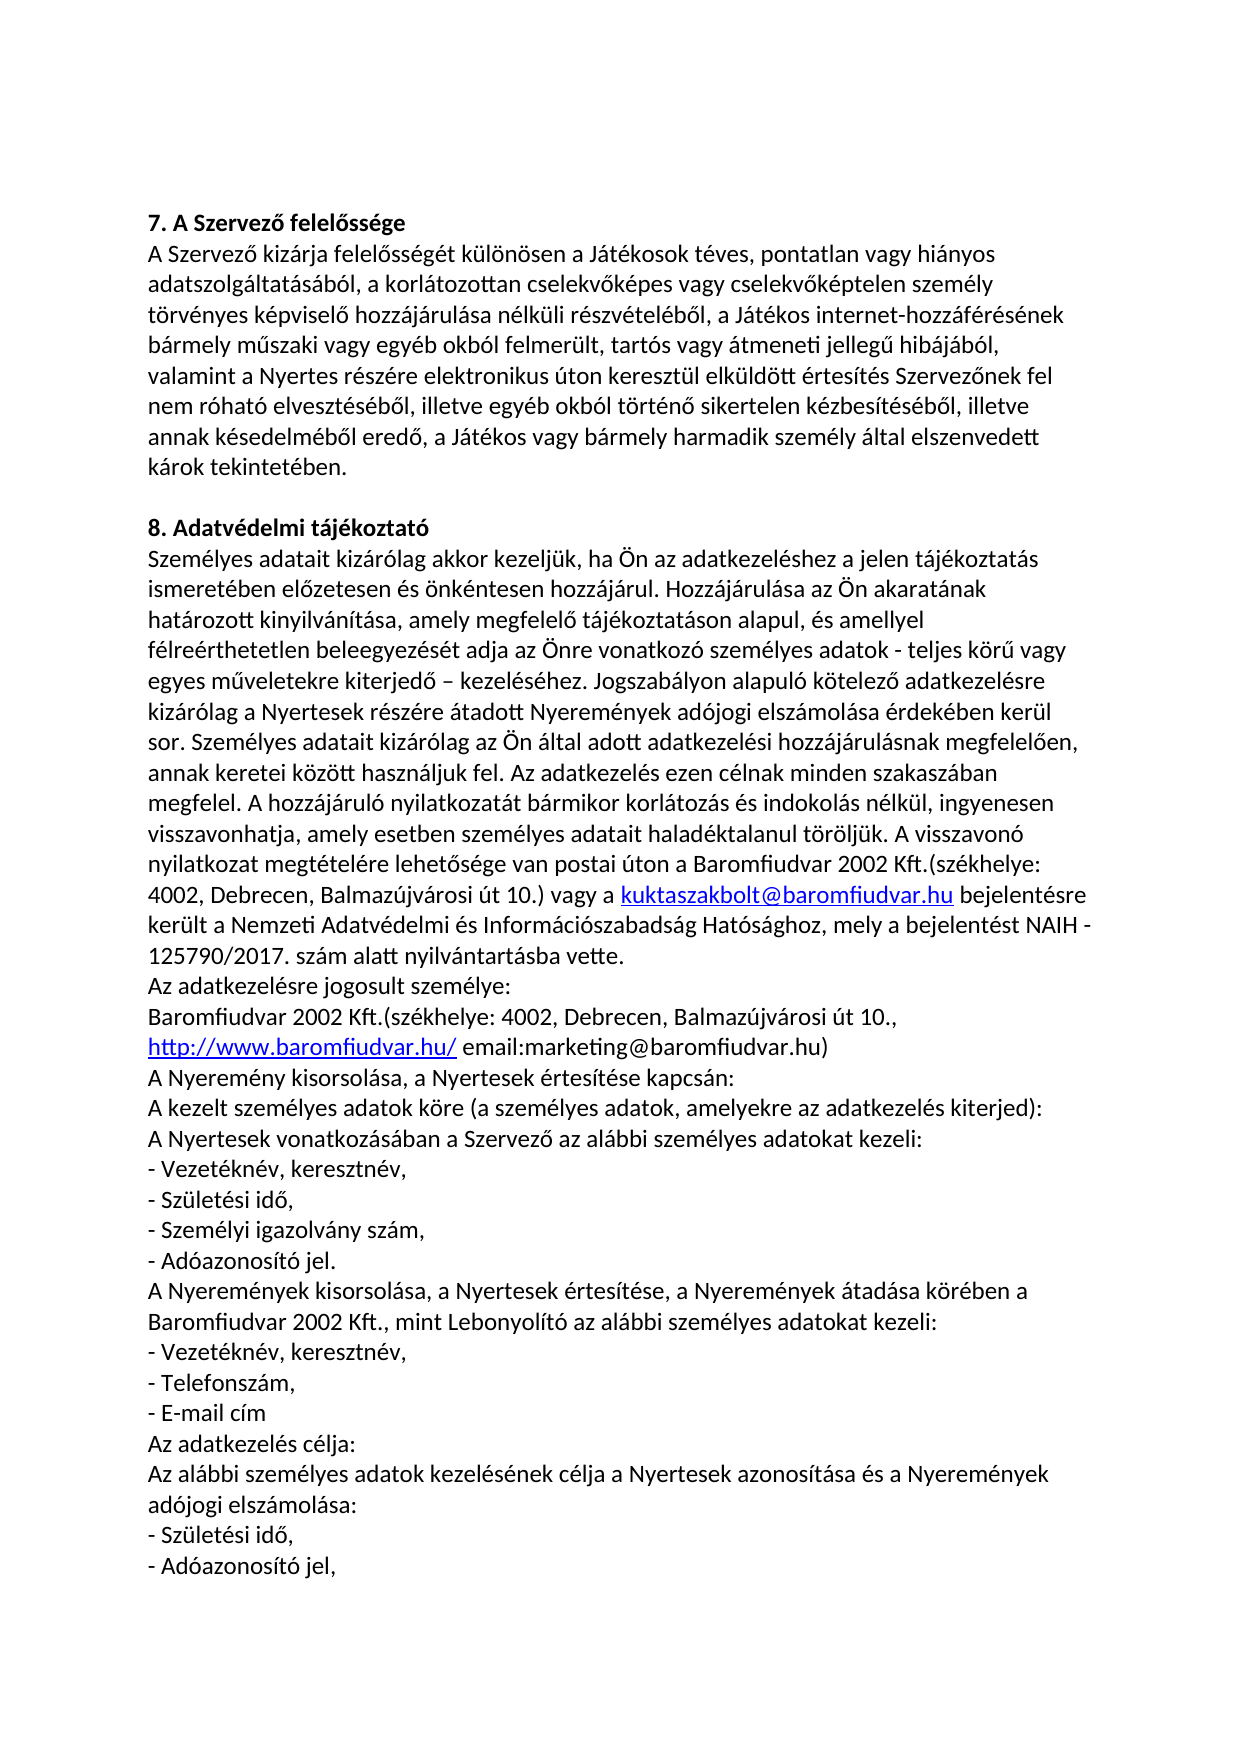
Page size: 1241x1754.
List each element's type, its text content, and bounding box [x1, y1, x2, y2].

text A Nyeremény kisorsolása, a Nyertesek értesítése kapcsán: [148, 1062, 1093, 1092]
text 8. Adatvédelmi tájékoztató [148, 512, 1093, 543]
text Az alábbi személyes adatok kezelésének célja a Nyertesek azonosítása és a Nyeremények adójogi elszámolása: [148, 1459, 1093, 1520]
text A kezelt személyes adatok köre (a személyes adatok, amelyekre az adatkezelés kiterjed): [148, 1092, 1093, 1123]
text - Vezetéknév, keresztnév, [148, 1337, 1093, 1367]
text A Nyertesek vonatkozásában a Szervező az alábbi személyes adatokat kezeli: [148, 1123, 1093, 1153]
text Az adatkezelés célja: [148, 1428, 1093, 1459]
text Az adatkezelésre jogosult személye: [148, 970, 1093, 1001]
text - Születési idő, [148, 1184, 1093, 1214]
text - Adóazonosító jel. [148, 1245, 1093, 1276]
text - Személyi igazolvány szám, [148, 1214, 1093, 1245]
text A Nyeremények kisorsolása, a Nyertesek értesítése, a Nyeremények átadása körében a Baromfiudvar 2002 Kft., mint Lebonyolító az alábbi személyes adatokat kezeli: [148, 1276, 1093, 1337]
text - Adóazonosító jel, [148, 1550, 1093, 1581]
text A Szervező kizárja felelősségét különösen a Játékosok téves, pontatlan vagy hiányos adatszolgáltatásából, a korlátozottan cselekvőképes vagy cselekvőképtelen személy törvényes képviselő hozzájárulása nélküli részvételéből, a Játékos internet-hozzáférésének bármely műszaki vagy egyéb okból felmerült, tartós vagy átmeneti jellegű hibájából, valamint a Nyertes részére elektronikus úton keresztül elküldött értesítés Szervezőnek fel nem róható elvesztéséből, illetve egyéb okból történő sikertelen kézbesítéséből, illetve annak késedelméből eredő, a Játékos vagy bármely harmadik személy által elszenvedett károk tekintetében. [148, 238, 1093, 482]
text - Születési idő, [148, 1520, 1093, 1550]
text - E-mail cím [148, 1398, 1093, 1428]
text - Telefonszám, [148, 1367, 1093, 1398]
text 7. A Szervező felelőssége [148, 207, 1093, 238]
text - Vezetéknév, keresztnév, [148, 1153, 1093, 1184]
text Személyes adatait kizárólag akkor kezeljük, ha Ön az adatkezeléshez a jelen tájékoztatás ismeretében előzetesen és önkéntesen hozzájárul. Hozzájárulása az Ön akaratának határozott kinyilvánítása, amely megfelelő tájékoztatáson alapul, és amellyel félreérthetetlen beleegyezését adja az Önre vonatkozó személyes adatok - teljes körű vagy egyes műveletekre kiterjedő – kezeléséhez. Jogszabályon alapuló kötelező adatkezelésre kizárólag a Nyertesek részére átadott Nyeremények adójogi elszámolása érdekében kerül sor. Személyes adatait kizárólag az Ön által adott adatkezelési hozzájárulásnak megfelelően, annak keretei között használjuk fel. Az adatkezelés ezen célnak minden szakaszában megfelel. A hozzájáruló nyilatkozatát bármikor korlátozás és indokolás nélkül, ingyenesen visszavonhatja, amely esetben személyes adatait haladéktalanul töröljük. A visszavonó nyilatkozat megtételére lehetősége van postai úton a Baromfiudvar 2002 Kft.(székhelye: 4002, Debrecen, Balmazújvárosi út 10.) vagy a kuktaszakbolt@baromfiudvar.hu bejelentésre került a Nemzeti Adatvédelmi és Információszabadság Hatósághoz, mely a bejelentést NAIH -125790/2017. szám alatt nyilvántartásba vette. [148, 543, 1093, 970]
text Baromfiudvar 2002 Kft.(székhelye: 4002, Debrecen, Balmazújvárosi út 10., http://www.baromfiudvar.hu/ email:marketing@baromfiudvar.hu) [148, 1001, 1093, 1062]
